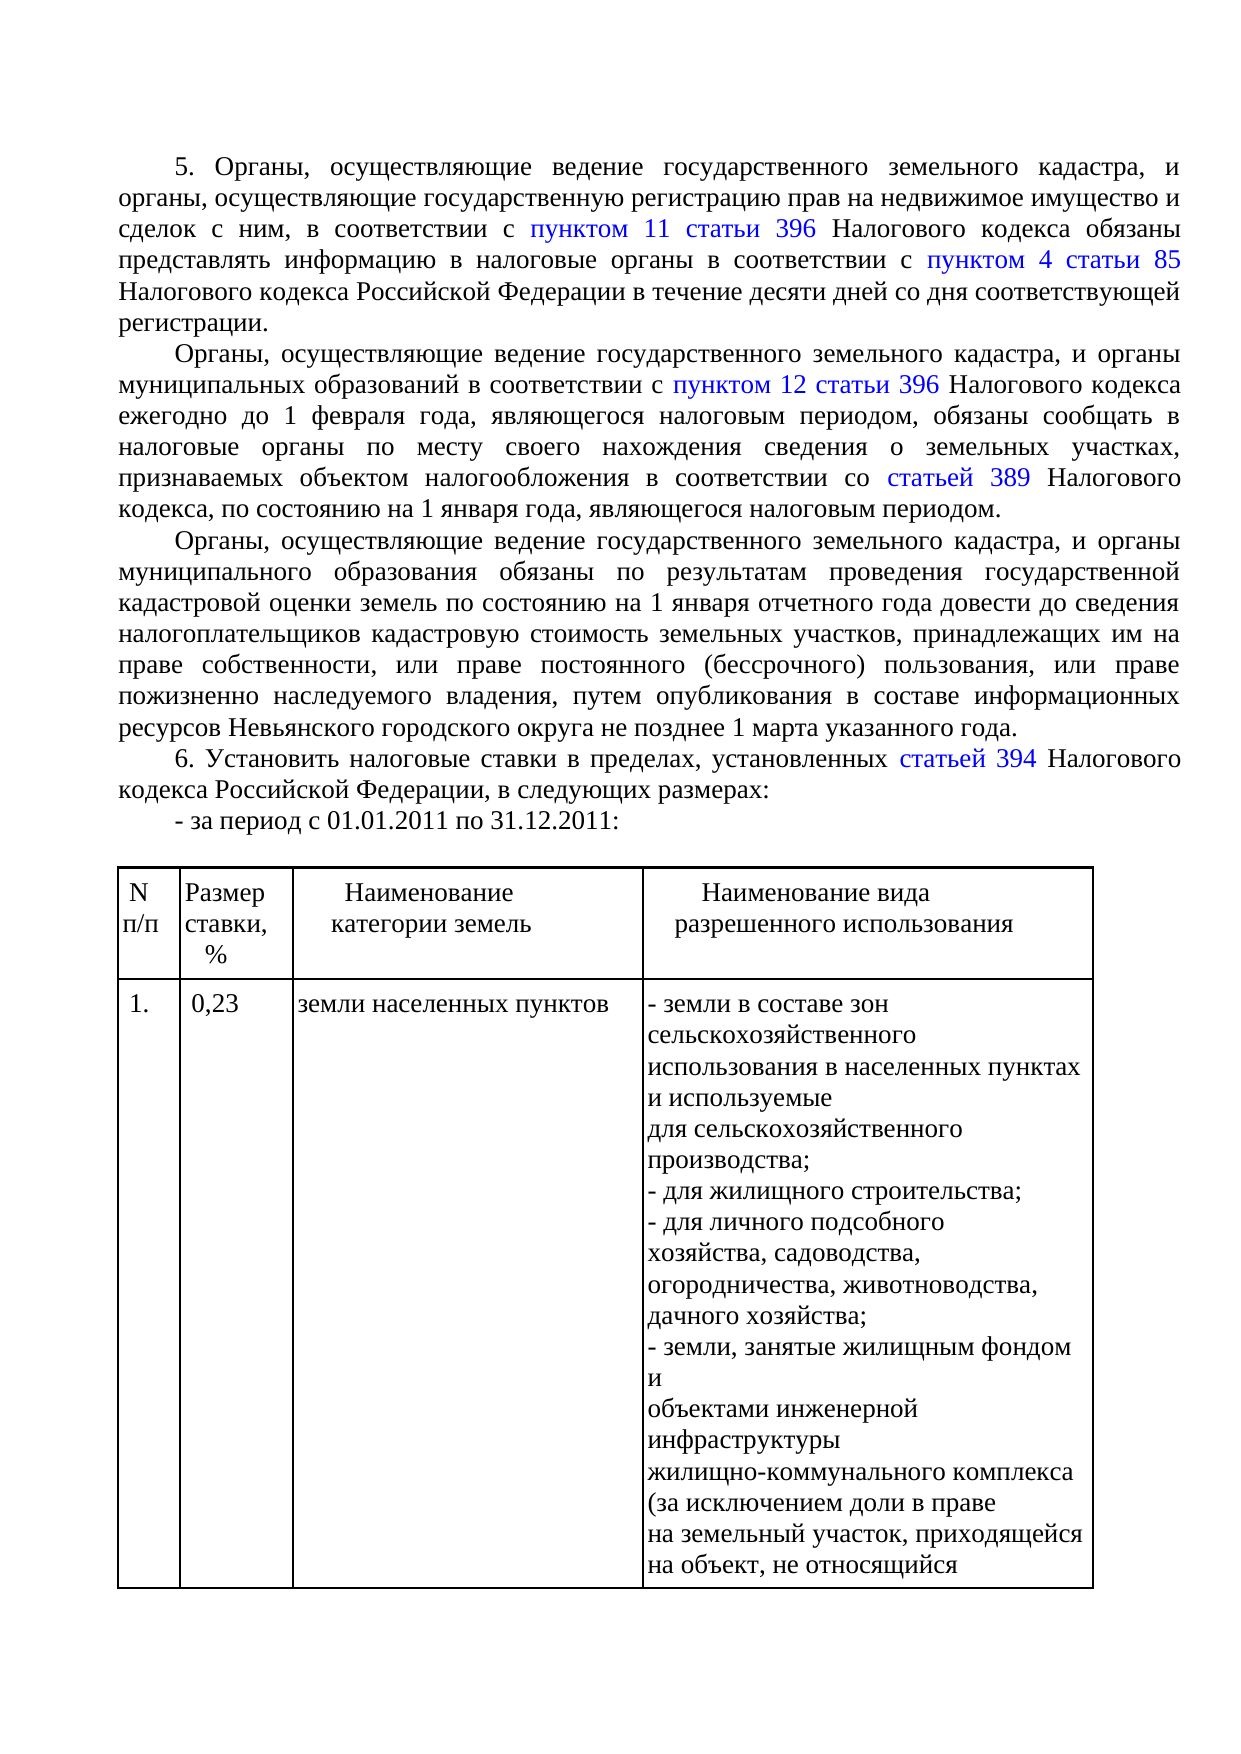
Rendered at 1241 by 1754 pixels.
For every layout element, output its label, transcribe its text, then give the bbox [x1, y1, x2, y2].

table_header Наименование категории земель [294, 869, 642, 977]
text 5. Органы, осуществляющие ведение государственного земельного кадастра, и органы, осуществляющие государственную регистрацию прав на недвижимое имущество и сделок с ним, в соответствии с пунктом 11 статьи 396 Налогового кодекса обязаны представлять информацию в налоговые органы в соответствии с пунктом 4 статьи 85 Налогового кодекса Российской Федерации в течение десяти дней со дня соответствующей регистрации. [118, 150, 1181, 337]
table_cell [644, 980, 1092, 1587]
table_header Размер ставки, % [181, 869, 292, 977]
text Органы, осуществляющие ведение государственного земельного кадастра, и органы муниципальных образований в соответствии с пунктом 12 статьи 396 Налогового кодекса ежегодно до 1 февраля года, являющегося налоговым периодом, обязаны сообщать в налоговые органы по месту своего нахождения сведения о земельных участках, признаваемых объектом налогообложения в соответствии со статьей 389 Налогового кодекса, по состоянию на 1 января года, являющегося налоговым периодом. [118, 337, 1181, 524]
text 6. Установить налоговые ставки в пределах, установленных статьей 394 Налогового кодекса Российской Федерации, в следующих размерах: [118, 742, 1181, 804]
table_cell 1. [119, 980, 179, 1587]
table_header Наименование вида разрешенного использования [644, 869, 1092, 977]
table_header N п/п [119, 869, 179, 977]
text Органы, осуществляющие ведение государственного земельного кадастра, и органы муниципального образования обязаны по результатам проведения государственной кадастровой оценки земель по состоянию на 1 января отчетного года довести до сведения налогоплательщиков кадастровую стоимость земельных участков, принадлежащих им на праве собственности, или праве постоянного (бессрочного) пользования, или праве пожизненно наследуемого владения, путем опубликования в составе информационных ресурсов Невьянского городского округа не позднее 1 марта указанного года. [118, 524, 1181, 742]
table_cell 0,23 [181, 980, 292, 1587]
text - за период с 01.01.2011 по 31.12.2011: [118, 804, 1181, 835]
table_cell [294, 980, 642, 1587]
